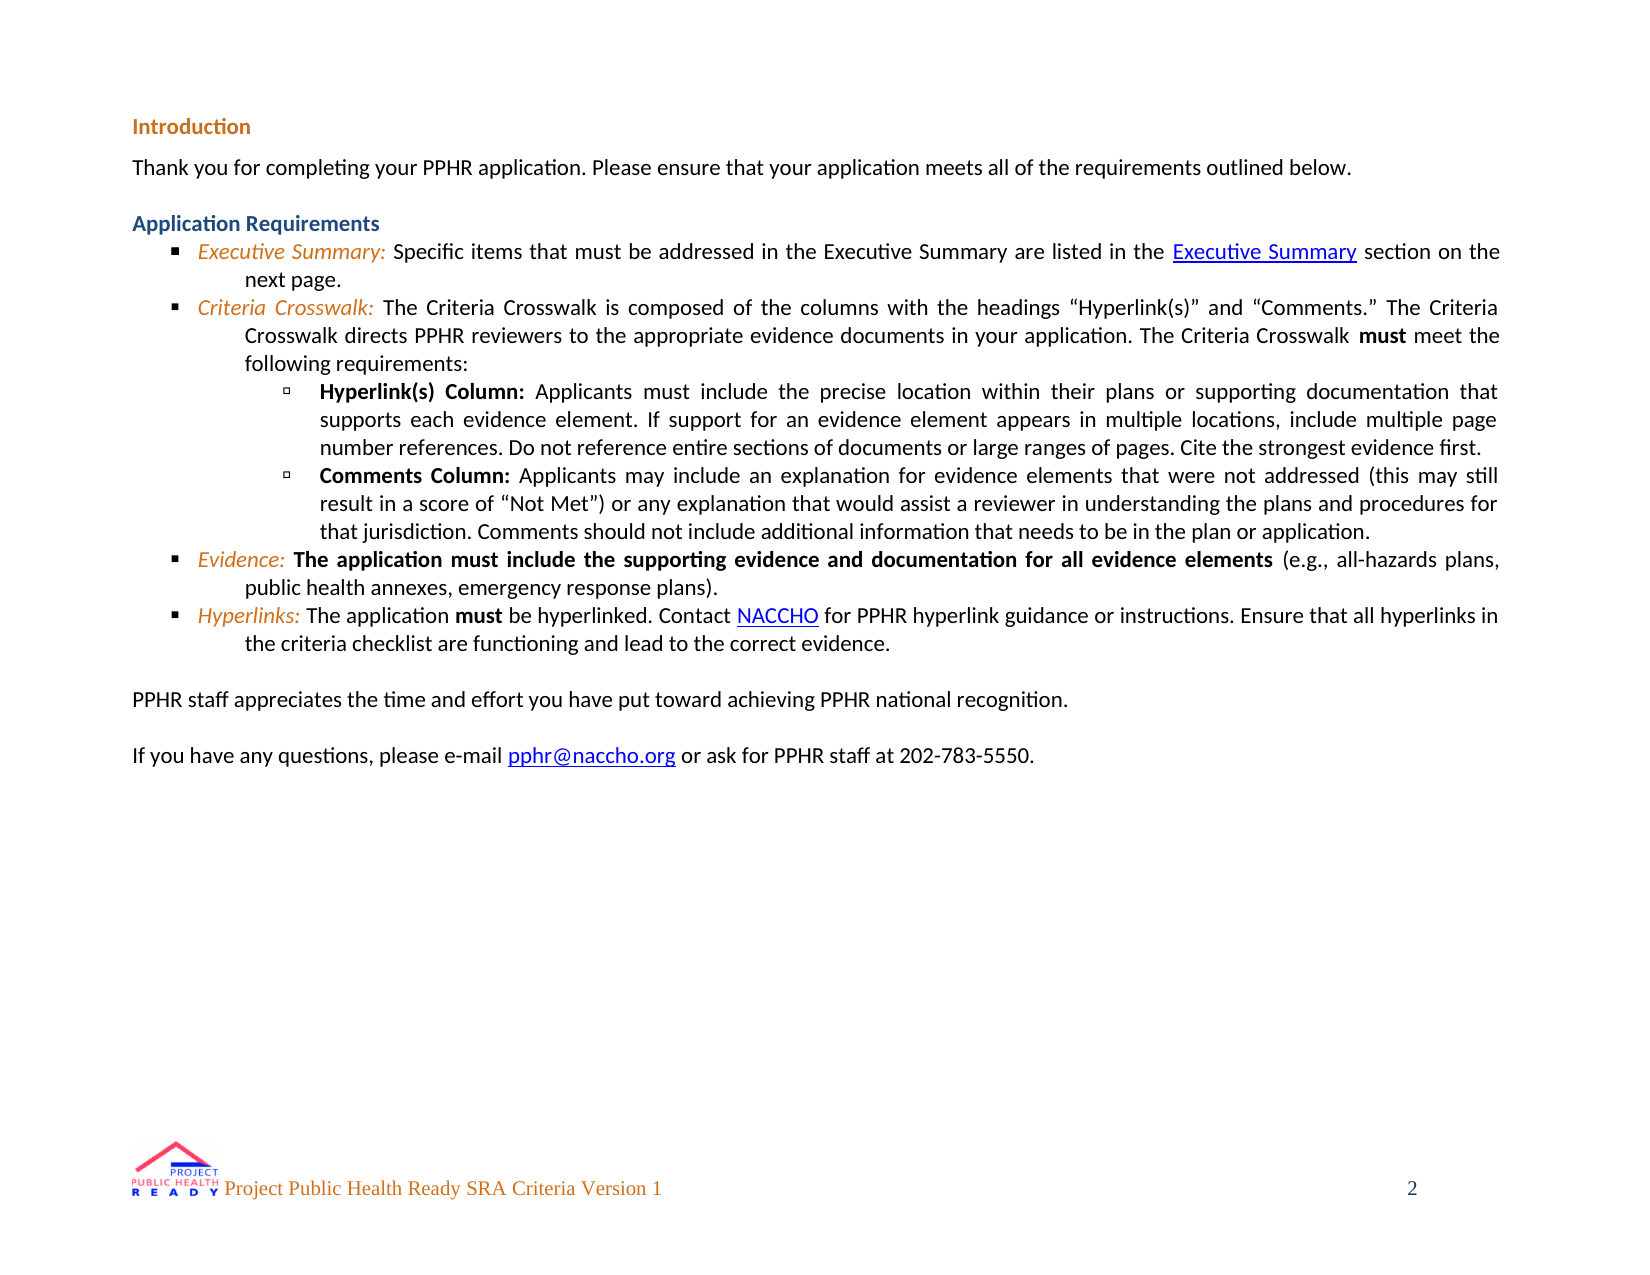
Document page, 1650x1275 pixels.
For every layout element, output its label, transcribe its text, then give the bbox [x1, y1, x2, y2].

text Thank you for completing your PPHR application. Please ensure that your application meets all of the requirements outlined below. [132, 153, 1500, 181]
list Hyperlinks: The application must be hyperlinked. Contact NACCHO for PPHR hyperlink guidance or instructions. Ensure that all hyperlinks in the criteria checklist are functioning and lead to the correct evidence. [169, 601, 1500, 657]
list Criteria Crosswalk: The Criteria Crosswalk is composed of the columns with the headings “Hyperlink(s)” and “Comments.” The Criteria Crosswalk directs PPHR reviewers to the appropriate evidence documents in your application. The Criteria Crosswalk must meet the following requirements: [169, 293, 1500, 377]
list Comments Column: Applicants may include an explanation for evidence elements that were not addressed (this may still result in a score of “Not Met”) or any explanation that would assist a reviewer in understanding the plans and procedures for that jurisdiction. Comments should not include additional information that needs to be in the plan or application. [282, 461, 1500, 545]
text If you have any questions, please e-mail pphr@naccho.org or ask for PPHR staff at 202-783-5550. [132, 741, 1500, 769]
picture [132, 1141, 219, 1196]
text Application Requirements [132, 209, 1500, 237]
list Hyperlink(s) Column: Applicants must include the precise location within their plans or supporting documentation that supports each evidence element. If support for an evidence element appears in multiple locations, include multiple page number references. Do not reference entire sections of documents or large ranges of pages. Cite the strongest evidence first. [282, 377, 1500, 461]
text PPHR staff appreciates the time and effort you have put toward achieving PPHR national recognition. [132, 685, 1500, 713]
list Executive Summary: Specific items that must be addressed in the Executive Summary are listed in the Executive Summary section on the next page. [169, 237, 1500, 293]
list Evidence: The application must include the supporting evidence and documentation for all evidence elements (e.g., all-hazards plans, public health annexes, emergency response plans). [169, 545, 1500, 601]
text Introduction [132, 112, 1500, 141]
